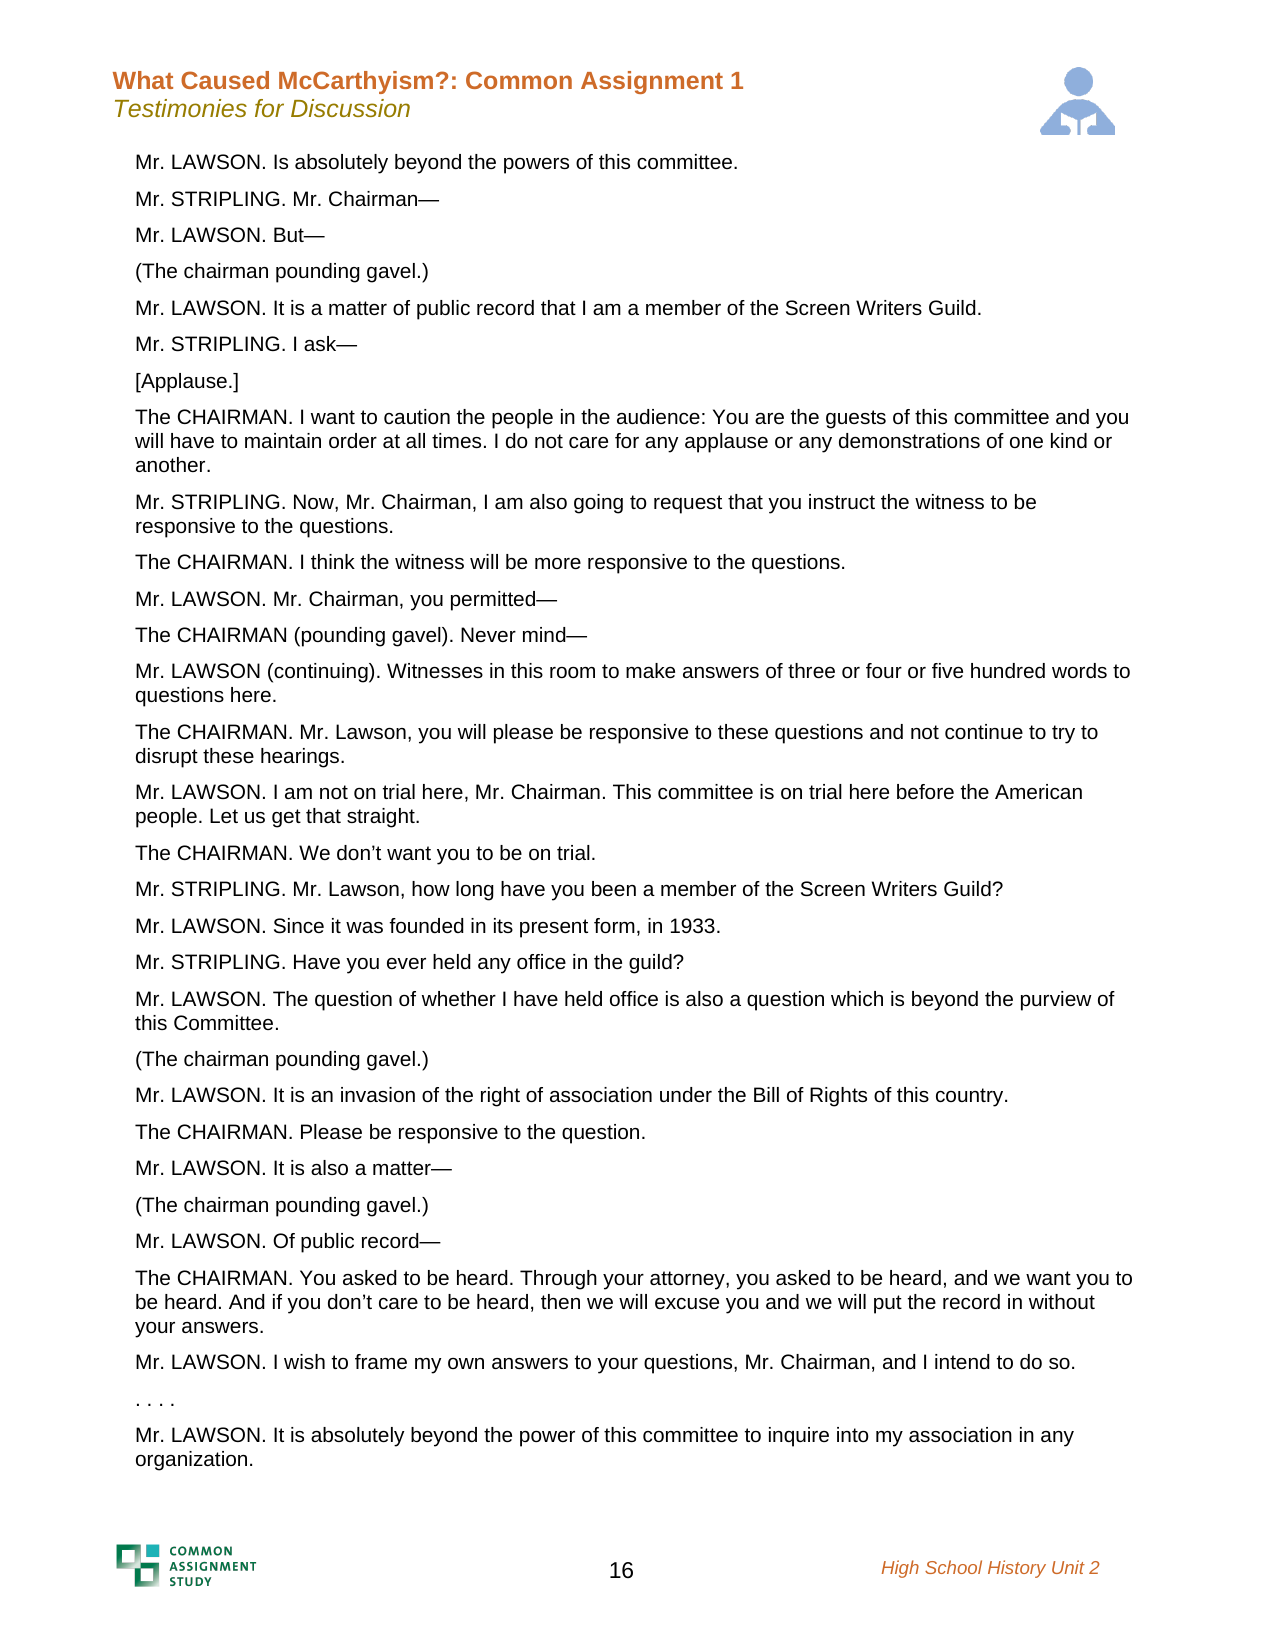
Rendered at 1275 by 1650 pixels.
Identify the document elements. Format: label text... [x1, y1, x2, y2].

text Mr. LAWSON. I wish to frame my own answers to your questions, Mr. Chairman, and I intend to do so. [135, 1350, 1137, 1374]
text The CHAIRMAN (pounding gavel). Never mind— [135, 623, 1137, 647]
text [Applause.] [135, 369, 1137, 393]
text Mr. LAWSON. But— [135, 223, 1137, 247]
text (The chairman pounding gavel.) [135, 259, 1137, 283]
text Mr. LAWSON. It is absolutely beyond the power of this committee to inquire into my association in any organization. [135, 1423, 1137, 1471]
text Mr. LAWSON. I am not on trial here, Mr. Chairman. This committee is on trial here before the American people. Let us get that straight. [135, 780, 1137, 828]
text The CHAIRMAN. Please be responsive to the question. [135, 1120, 1137, 1144]
text Mr. LAWSON. Of public record— [135, 1229, 1137, 1253]
text Mr. STRIPLING. Mr. Lawson, how long have you been a member of the Screen Writers Guild? [135, 877, 1137, 901]
text Mr. LAWSON. Is absolutely beyond the powers of this committee. [135, 150, 1137, 174]
text Mr. LAWSON. Mr. Chairman, you permitted— [135, 586, 1137, 610]
text . . . . [135, 1386, 1137, 1410]
text Mr. STRIPLING. Have you ever held any office in the guild? [135, 950, 1137, 974]
text Mr. STRIPLING. Now, Mr. Chairman, I am also going to request that you instruct the witness to be responsive to the questions. [135, 489, 1137, 537]
text (The chairman pounding gavel.) [135, 1193, 1137, 1217]
text Mr. LAWSON. It is a matter of public record that I am a member of the Screen Writers Guild. [135, 296, 1137, 320]
picture [112, 1537, 263, 1594]
text Mr. LAWSON. It is an invasion of the right of association under the Bill of Rights of this country. [135, 1083, 1137, 1107]
text Mr. LAWSON (continuing). Witnesses in this room to make answers of three or four or five hundred words to questions here. [135, 659, 1137, 707]
text Mr. LAWSON. The question of whether I have held office is also a question which is beyond the purview of this Committee. [135, 986, 1137, 1034]
text The CHAIRMAN. Mr. Lawson, you will please be responsive to these questions and not continue to try to disrupt these hearings. [135, 720, 1137, 768]
text The CHAIRMAN. We don’t want you to be on trial. [135, 841, 1137, 864]
text The CHAIRMAN. I want to caution the people in the audience: You are the guests of this committee and you will have to maintain order at all times. I do not care for any applause or any demonstrations of one kind or another. [135, 405, 1137, 477]
text Mr. STRIPLING. I ask— [135, 332, 1137, 356]
text The CHAIRMAN. I think the witness will be more responsive to the questions. [135, 550, 1137, 574]
text The CHAIRMAN. You asked to be heard. Through your attorney, you asked to be heard, and we want you to be heard. And if you don’t care to be heard, then we will excuse you and we will put the record in without your answers. [135, 1266, 1137, 1337]
text Mr. LAWSON. Since it was founded in its present form, in 1933. [135, 913, 1137, 937]
text Mr. LAWSON. It is also a matter— [135, 1156, 1137, 1180]
text Mr. STRIPLING. Mr. Chairman— [135, 186, 1137, 210]
text (The chairman pounding gavel.) [135, 1047, 1137, 1071]
